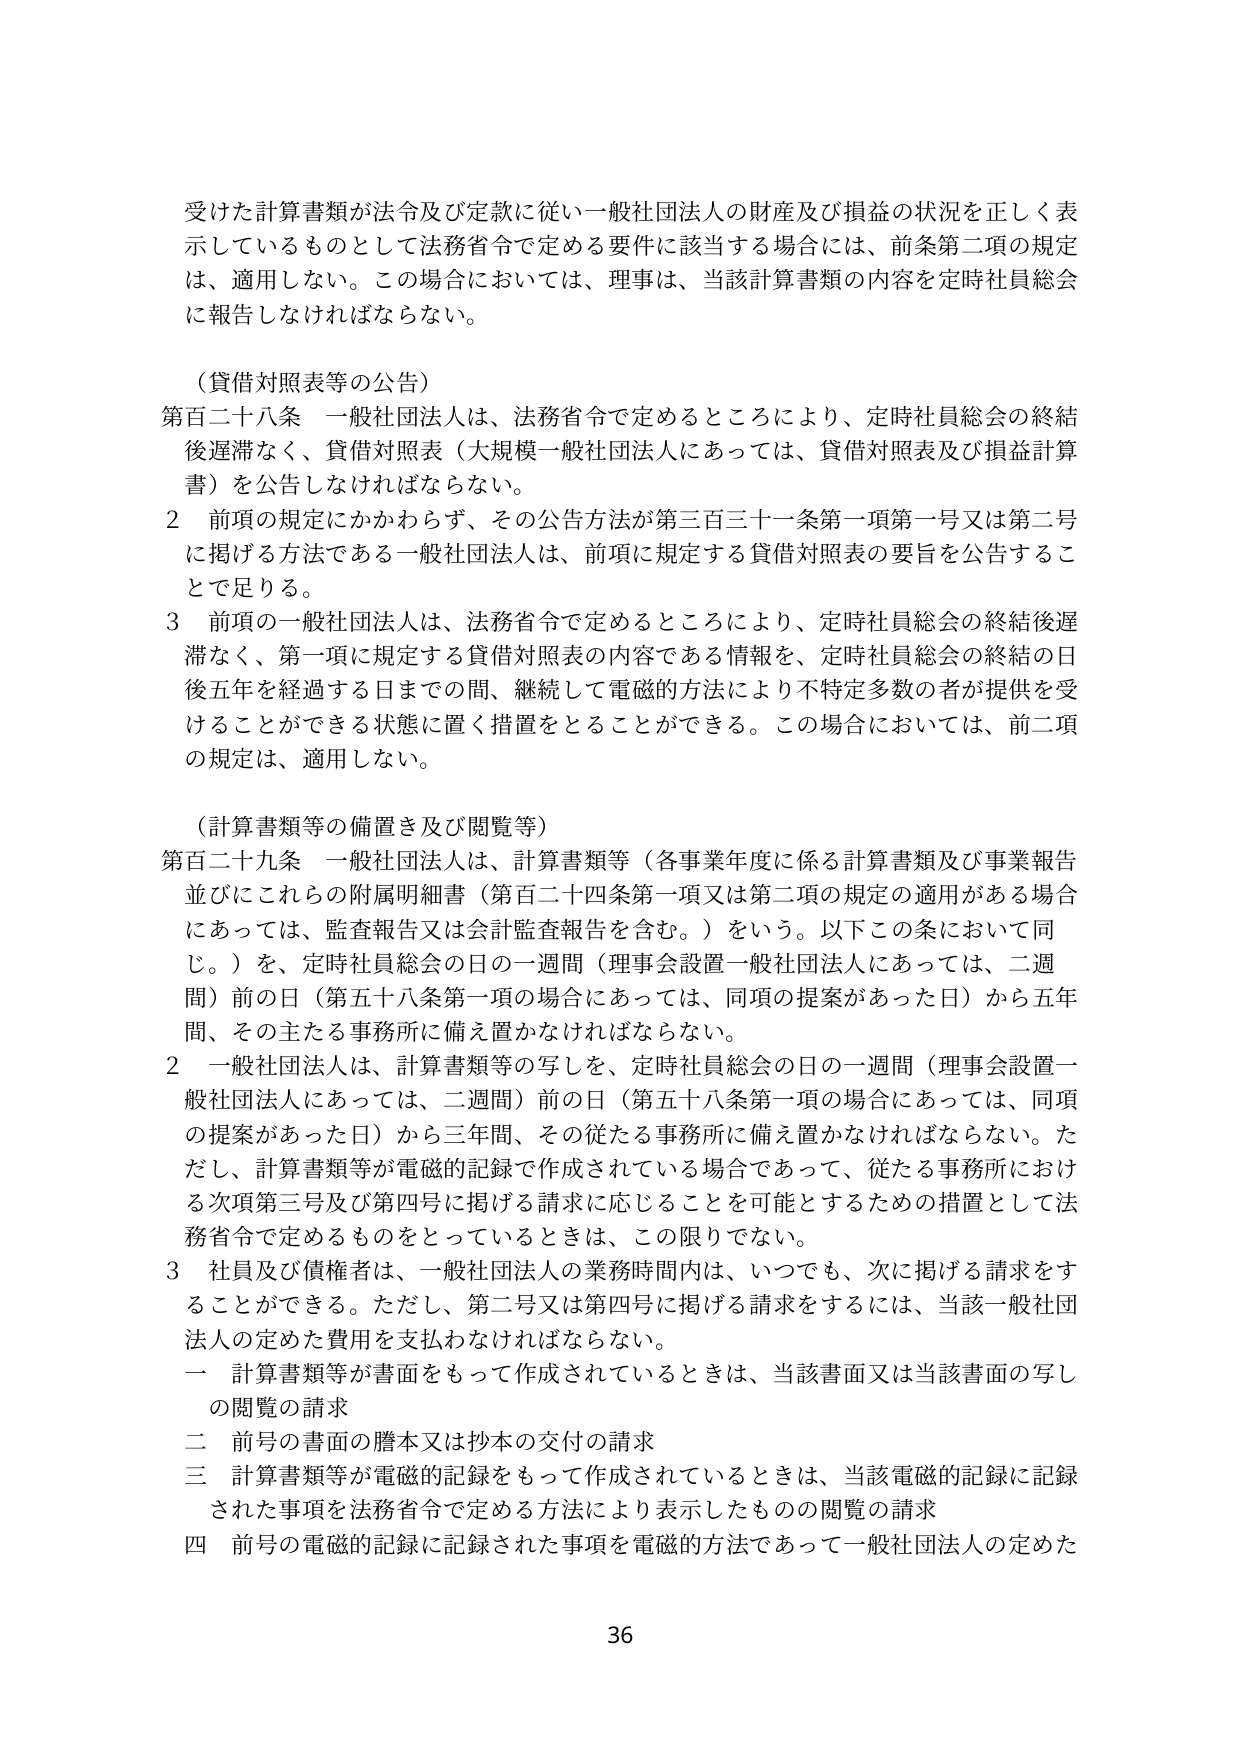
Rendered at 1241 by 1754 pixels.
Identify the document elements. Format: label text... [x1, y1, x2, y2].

text 第百二十九条 一般社団法人は、計算書類等（各事業年度に係る計算書類及び事業報告並びにこれらの附属明細書（第百二十四条第一項又は第二項の規定の適用がある場合にあっては、監査報告又は会計監査報告を含む。）をいう。以下この条において同じ。）を、定時社員総会の日の一週間（理事会設置一般社団法人にあっては、二週間）前の日（第五十八条第一項の場合にあっては、同項の提案があった日）から五年間、その主たる事務所に備え置かなければならない。 [161, 843, 1079, 1048]
text ２ 一般社団法人は、計算書類等の写しを、定時社員総会の日の一週間（理事会設置一般社団法人にあっては、二週間）前の日（第五十八条第一項の場合にあっては、同項の提案があった日）から三年間、その従たる事務所に備え置かなければならない。ただし、計算書類等が電磁的記録で作成されている場合であって、従たる事務所における次項第三号及び第四号に掲げる請求に応じることを可能とするための措置として法務省令で定めるものをとっているときは、この限りでない。 [161, 1048, 1079, 1253]
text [184, 1526, 1079, 1560]
text 二 前号の書面の謄本又は抄本の交付の請求 [184, 1424, 1079, 1458]
text ３ 社員及び債権者は、一般社団法人の業務時間内は、いつでも、次に掲げる請求をすることができる。ただし、第二号又は第四号に掲げる請求をするには、当該一般社団法人の定めた費用を支払わなければならない。 [161, 1253, 1079, 1355]
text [161, 194, 1079, 330]
text 三 計算書類等が電磁的記録をもって作成されているときは、当該電磁的記録に記録された事項を法務省令で定める方法により表示したものの閲覧の請求 [184, 1458, 1079, 1526]
text （計算書類等の備置き及び閲覧等） [184, 809, 1079, 843]
text 第百二十八条 一般社団法人は、法務省令で定めるところにより、定時社員総会の終結後遅滞なく、貸借対照表（大規模一般社団法人にあっては、貸借対照表及び損益計算書）を公告しなければならない。 [161, 399, 1079, 501]
text （貸借対照表等の公告） [184, 364, 1079, 399]
text ２ 前項の規定にかかわらず、その公告方法が第三百三十一条第一項第一号又は第二号に掲げる方法である一般社団法人は、前項に規定する貸借対照表の要旨を公告することで足りる。 [161, 501, 1079, 604]
text 一 計算書類等が書面をもって作成されているときは、当該書面又は当該書面の写しの閲覧の請求 [184, 1355, 1079, 1424]
text ３ 前項の一般社団法人は、法務省令で定めるところにより、定時社員総会の終結後遅滞なく、第一項に規定する貸借対照表の内容である情報を、定時社員総会の終結の日後五年を経過する日までの間、継続して電磁的方法により不特定多数の者が提供を受けることができる状態に置く措置をとることができる。この場合においては、前二項の規定は、適用しない。 [161, 604, 1079, 774]
